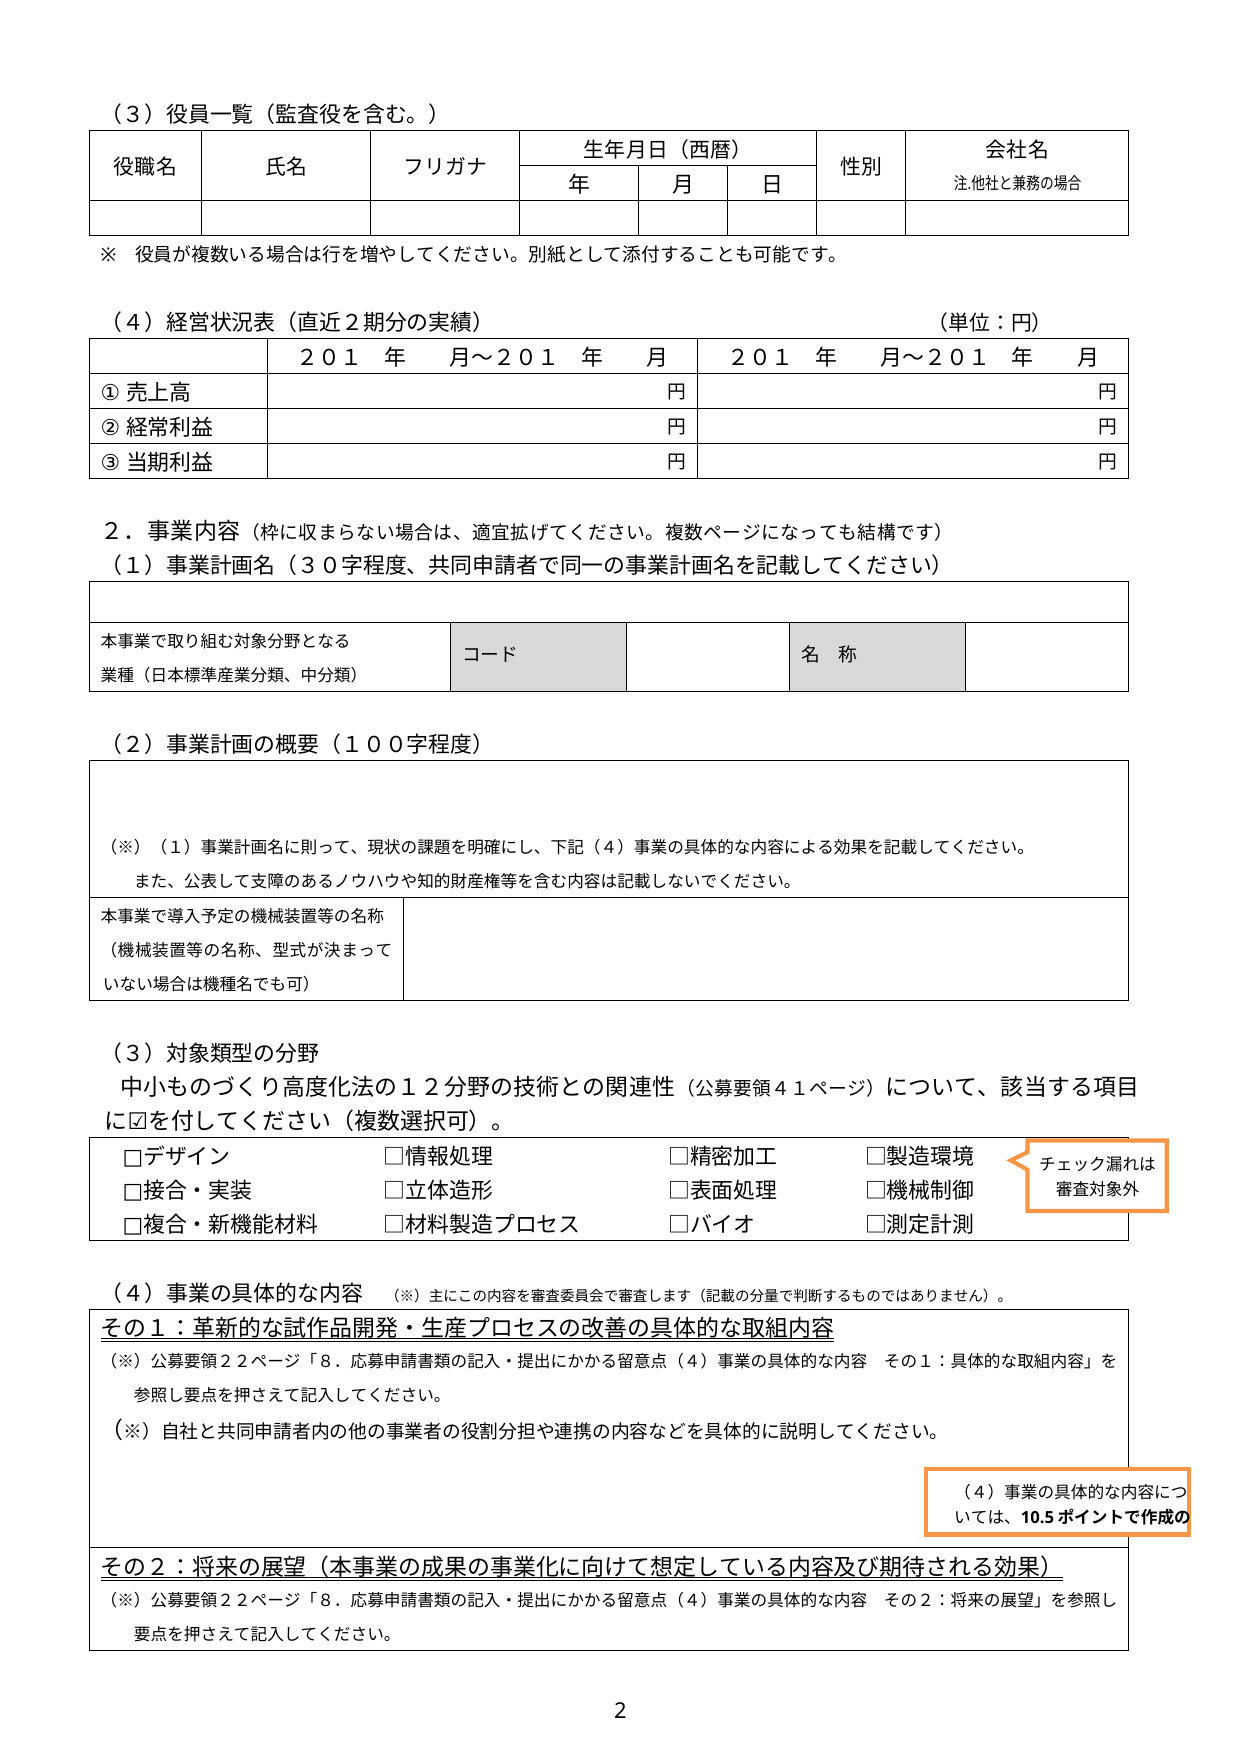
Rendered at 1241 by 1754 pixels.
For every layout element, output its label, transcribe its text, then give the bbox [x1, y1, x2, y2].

table_cell 名 称 [790, 623, 965, 691]
table_cell 年 [520, 166, 638, 200]
table_header ２０１ 年 月～２０１ 年 月 [268, 339, 697, 373]
table_cell [728, 201, 816, 235]
table_header ２０１ 年 月～２０１ 年 月 [698, 339, 1128, 373]
table_header 氏名 [202, 131, 370, 200]
text 中小ものづくり高度化法の１２分野の技術との関連性（公募要領４１ページ）について、該当する項目に☑を付してください（複数選択可）。 [104, 1069, 1140, 1137]
table_cell 日 [728, 166, 816, 200]
table_header フリガナ [371, 131, 519, 200]
table_cell ① 売上高 [90, 374, 267, 408]
table_cell 本事業で取り組む対象分野となる 業種（日本標準産業分類、中分類） [90, 623, 450, 691]
table_cell [404, 898, 1128, 1000]
text ２．事業内容（枠に収まらない場合は、適宜拡げてください。複数ページになっても結構です） [100, 513, 1140, 547]
text （１）事業計画名（３０字程度、共同申請者で同一の事業計画名を記載してください） [100, 547, 1140, 581]
text （４）経営状況表（直近２期分の実績） （単位：円） [100, 304, 1140, 338]
table_cell ② 経常利益 [90, 409, 267, 443]
table_header [90, 582, 1128, 622]
text ※ 役員が複数いる場合は行を増やしてください。別紙として添付することも可能です。 [100, 236, 1140, 270]
table_header [90, 339, 267, 373]
table_cell 月 [639, 166, 727, 200]
table_header その１：革新的な試作品開発・生産プロセスの改善の具体的な取組内容 （※）公募要領２２ページ「８．応募申請書類の記入・提出にかかる留意点（４）事業の具体的な内容 その１：具体的な取組内容」を参照し要点を押さえて記入してください。 （※）自社と共同申請者内の他の事業者の役割分担や連携の内容などを具体的に説明してください。 [90, 1310, 1128, 1547]
table_cell 円 [268, 409, 697, 443]
table_header （※）（１）事業計画名に則って、現状の課題を明確にし、下記（４）事業の具体的な内容による効果を記載してください。 また、公表して支障のあるノウハウや知的財産権等を含む内容は記載しないでください。 [90, 761, 1128, 897]
table_cell 円 [698, 444, 1128, 478]
table_header □デザイン □情報処理 □精密加工 □製造環境 □接合・実装 □立体造形 □表面処理 □機械制御 □複合・新機能材料 □材料製造プロセス □バイオ □測定計測 [90, 1138, 1128, 1239]
text （２）事業計画の概要（１００字程度） [100, 726, 1140, 760]
table_cell [906, 201, 1128, 235]
table_cell [371, 201, 519, 235]
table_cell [90, 1548, 1128, 1650]
table_cell 円 [698, 374, 1128, 408]
table_cell [817, 201, 905, 235]
table_cell [966, 623, 1128, 691]
table_cell 円 [268, 444, 697, 478]
table_header 生年月日（西暦） [520, 131, 816, 165]
text （３）役員一覧（監査役を含む。） [100, 96, 1140, 130]
text （３）対象類型の分野 [100, 1035, 1140, 1069]
table_header 会社名 注.他社と兼務の場合 [906, 131, 1128, 200]
text （４）事業の具体的な内容 （※）主にこの内容を審査委員会で審査します（記載の分量で判断するものではありません）。 [100, 1274, 1140, 1308]
table_cell [202, 201, 370, 235]
table_cell [639, 201, 727, 235]
table_cell [520, 201, 638, 235]
table_cell ③ 当期利益 [90, 444, 267, 478]
table_cell [90, 201, 201, 235]
table_cell コード [451, 623, 626, 691]
table_header 役職名 [90, 131, 201, 200]
table_cell 本事業で導入予定の機械装置等の名称 （機械装置等の名称、型式が決まっていない場合は機種名でも可） [90, 898, 403, 1000]
table_cell 円 [268, 374, 697, 408]
table_cell 円 [698, 409, 1128, 443]
table_header 性別 [817, 131, 905, 200]
table_cell [627, 623, 789, 691]
